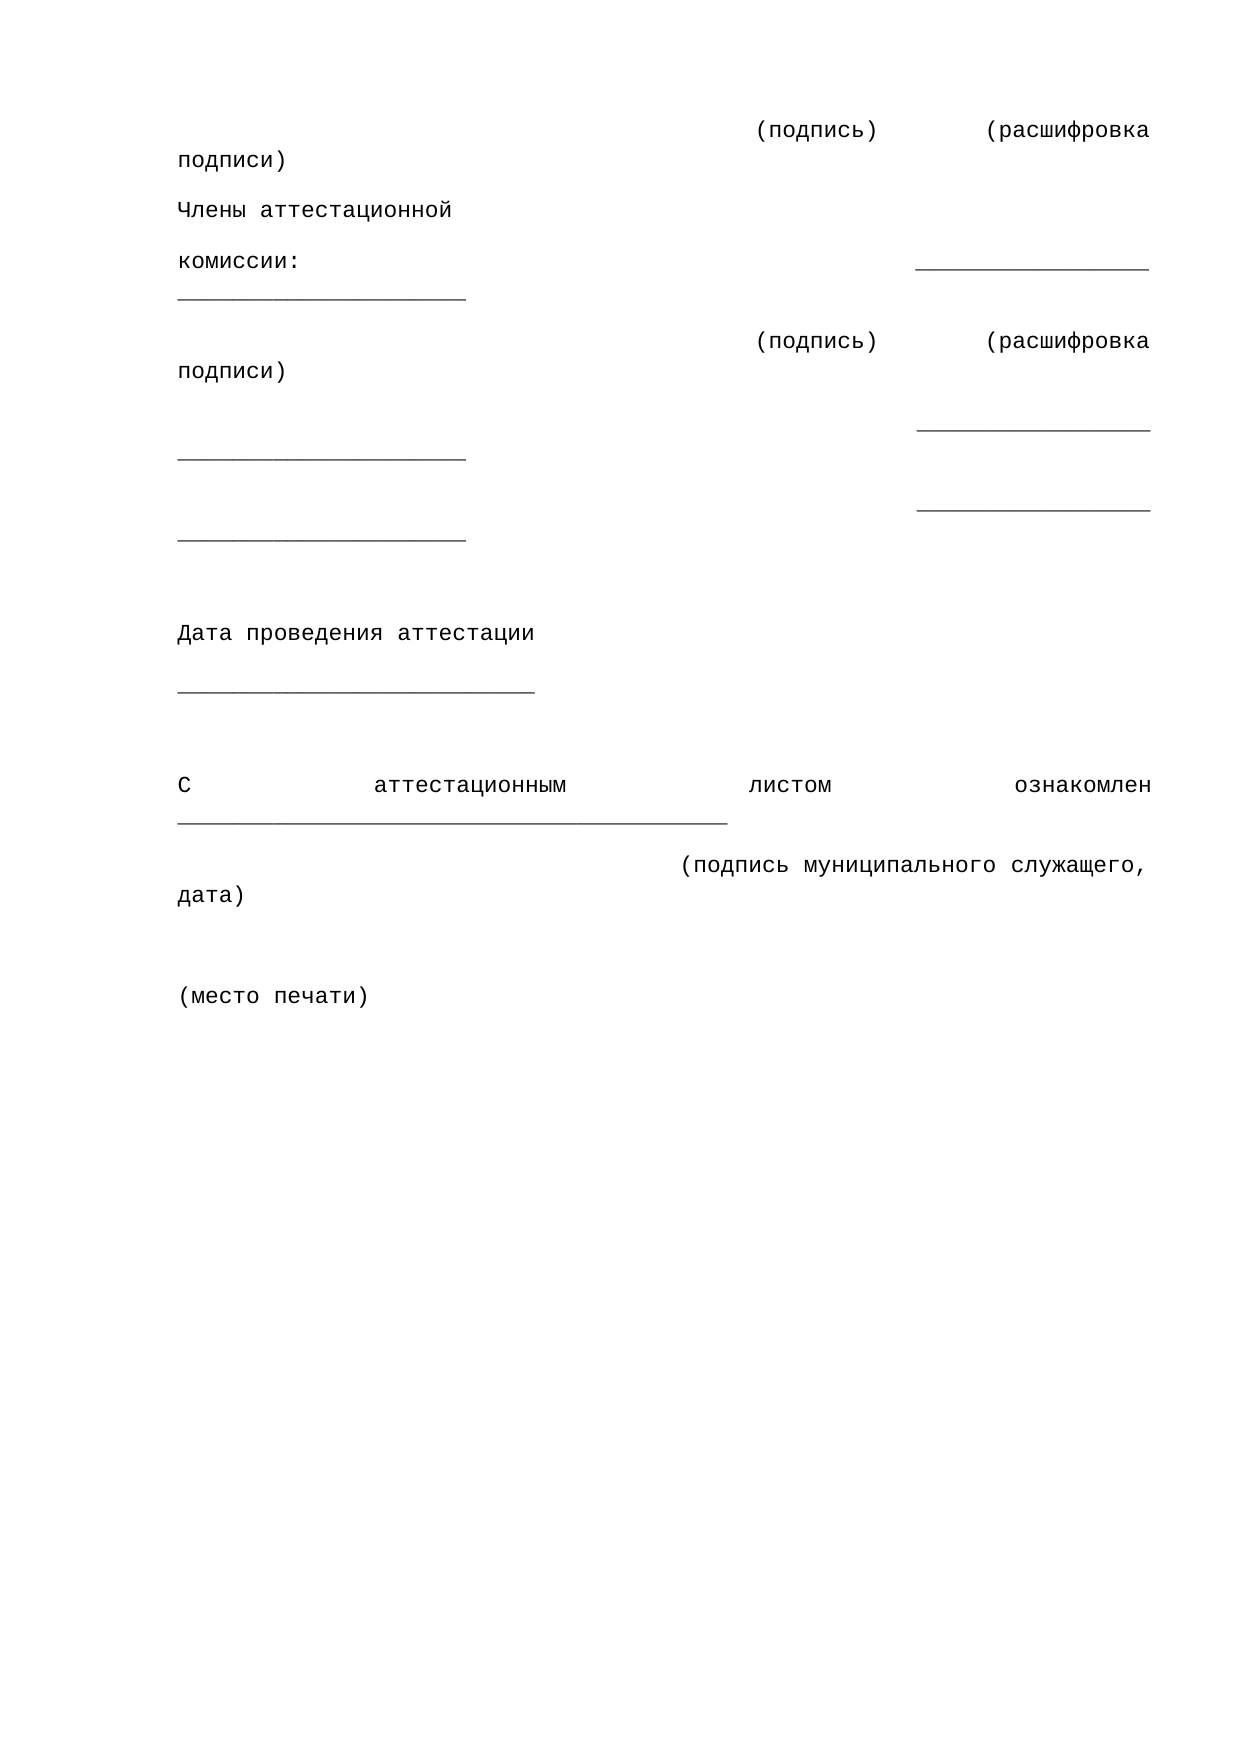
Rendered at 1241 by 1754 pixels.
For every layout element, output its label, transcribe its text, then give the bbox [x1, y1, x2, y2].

text Члены аттестационной [177, 198, 1152, 224]
text (подпись) (расшифровка подписи) [177, 118, 1152, 174]
text (подпись) (расшифровка подписи) [177, 329, 1152, 385]
text __________________________ [177, 672, 1152, 698]
text комиссии: _________________ _____________________ [177, 249, 1152, 305]
text С аттестационным листом ознакомлен ________________________________________ [177, 773, 1152, 829]
text _________________ _____________________ [177, 410, 1152, 466]
text (место печати) [177, 985, 1152, 1011]
text (подпись муниципального служащего, дата) [177, 854, 1152, 909]
text Дата проведения аттестации [177, 621, 1152, 647]
text _________________ _____________________ [177, 490, 1152, 546]
